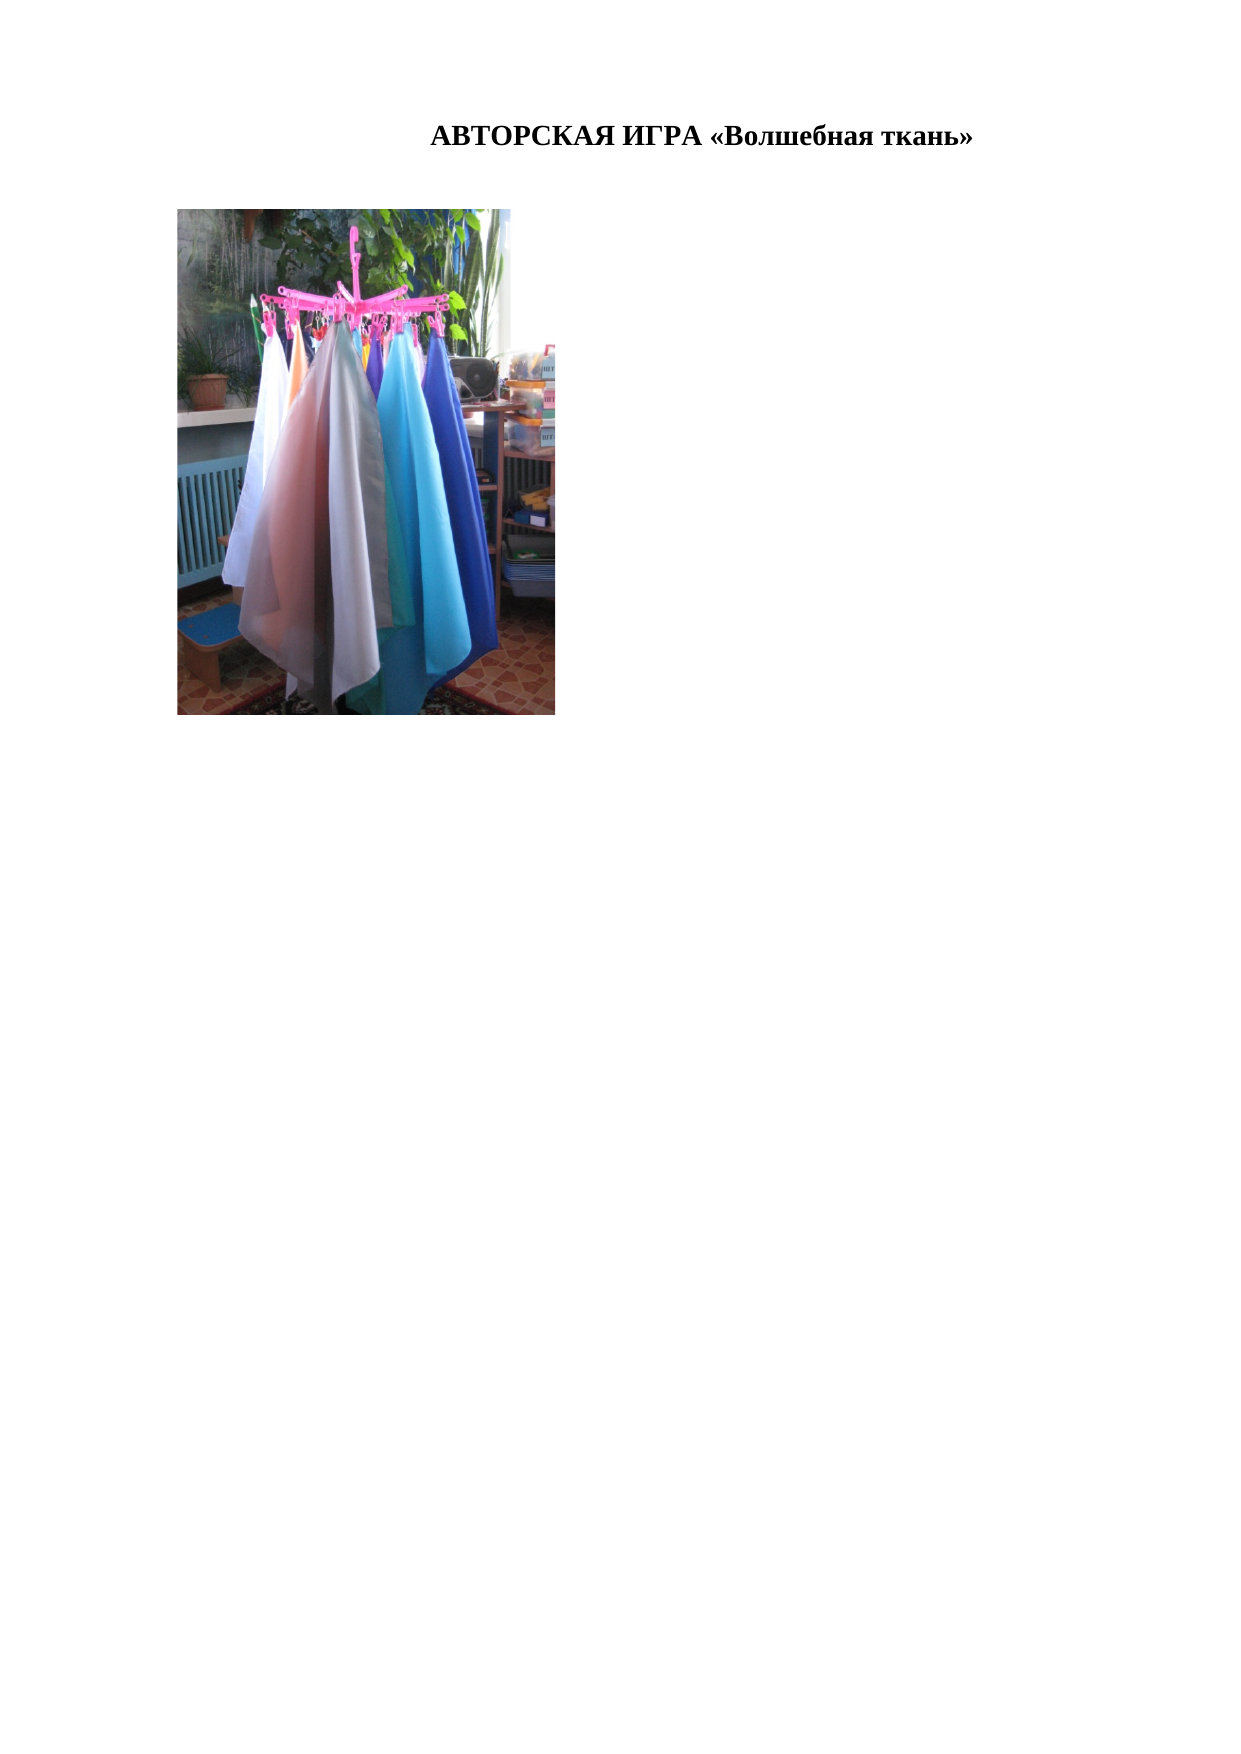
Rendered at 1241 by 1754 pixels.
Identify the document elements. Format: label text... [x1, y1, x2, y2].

picture [177, 209, 556, 713]
text АВТОРСКАЯ ИГРА «Волшебная ткань» [252, 118, 1152, 152]
